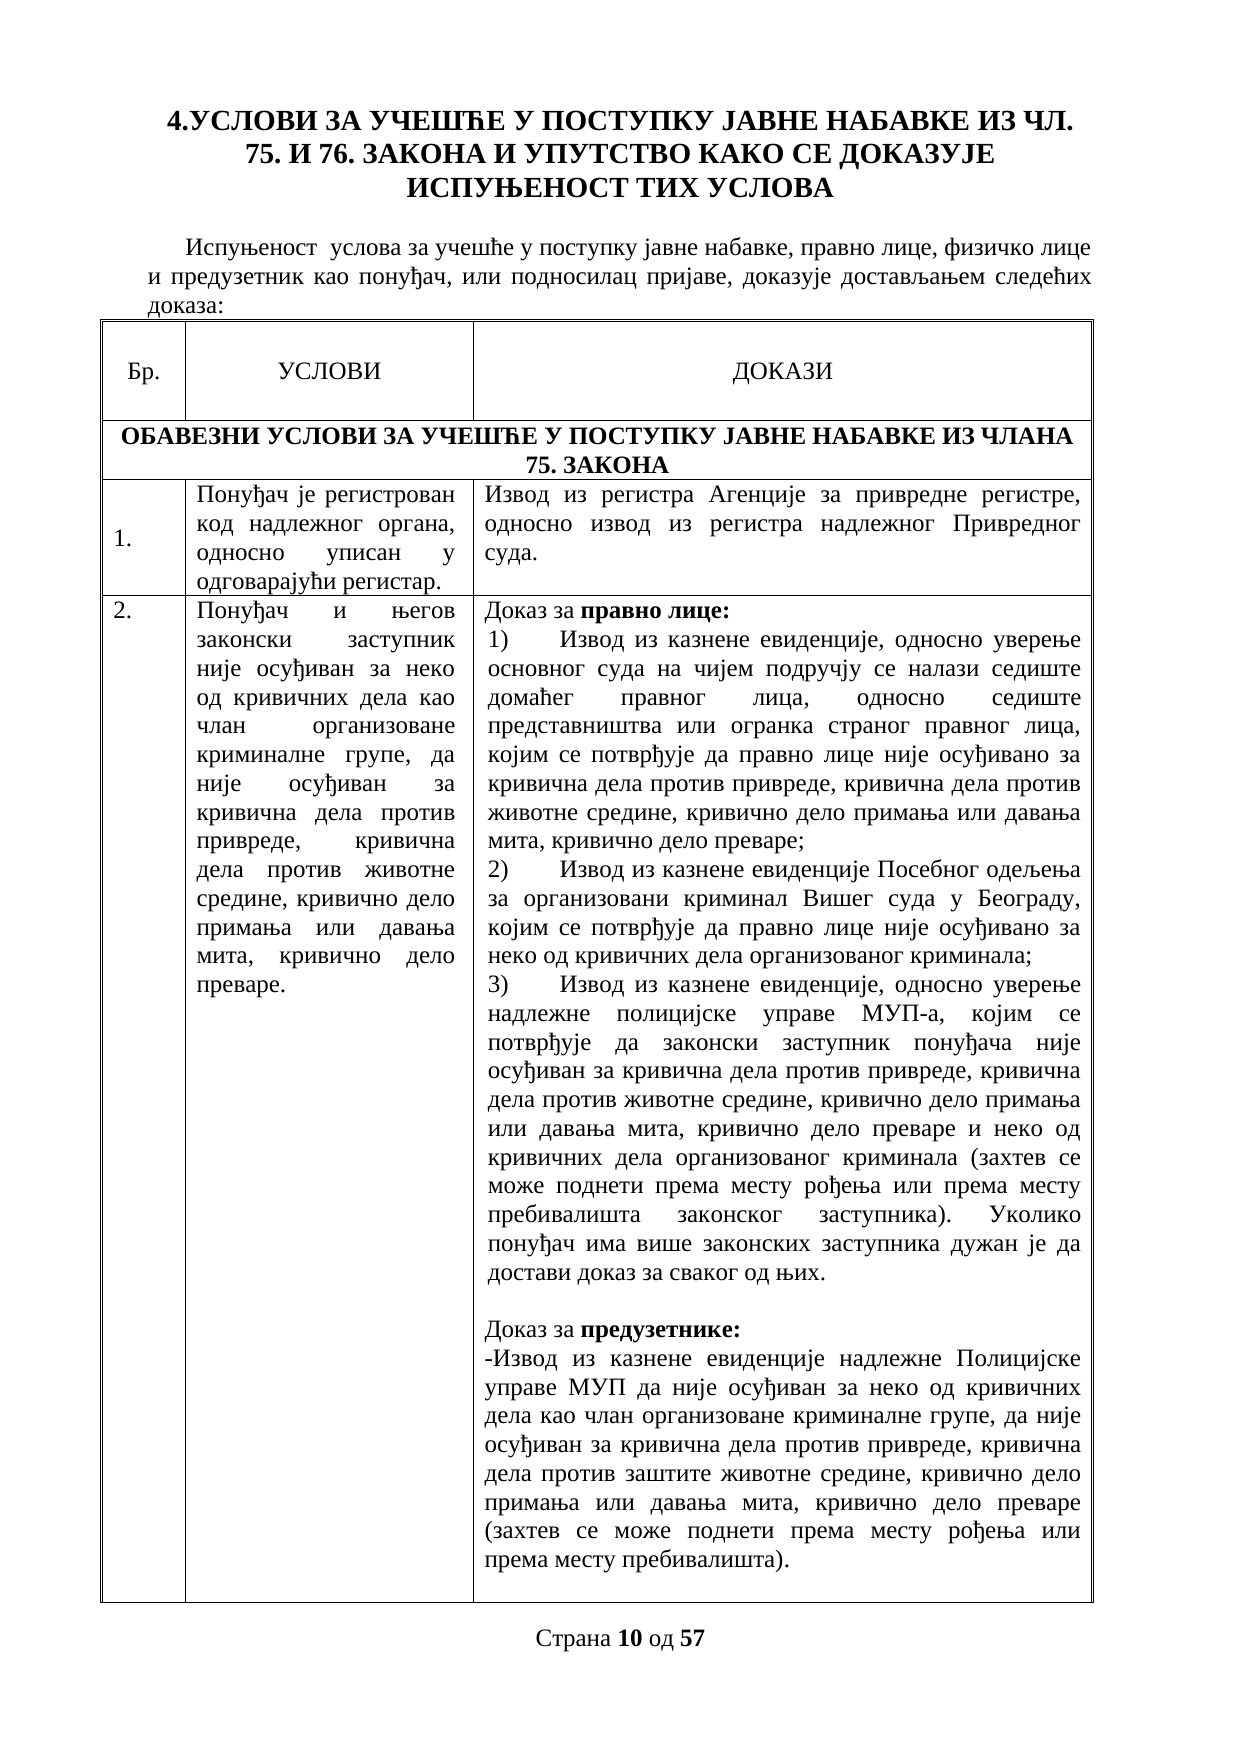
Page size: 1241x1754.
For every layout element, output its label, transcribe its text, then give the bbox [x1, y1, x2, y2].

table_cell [186, 596, 473, 1602]
table_cell Понуђач је регистрован код надлежног органа, односно уписан у одговарајући регистар. [186, 480, 473, 594]
table_cell ОБАВЕЗНИ УСЛОВИ ЗА УЧЕШЋЕ У ПОСТУПКУ ЈАВНЕ НАБАВКЕ ИЗ ЧЛАНА 75. ЗАКОНА [103, 421, 1091, 478]
table_header ДОКАЗИ [474, 322, 1091, 420]
subtitle 4.УСЛОВИ ЗА УЧЕШЋЕ У ПОСТУПКУ ЈАВНЕ НАБАВКЕ ИЗ ЧЛ. 75. И 76. ЗАКОНА И УПУТСТВО КАКО СЕ ДОКАЗУЈЕ ИСПУЊЕНОСТ ТИХ УСЛОВА [148, 103, 1092, 203]
table_header УСЛОВИ [186, 322, 473, 420]
table_cell 1. [103, 480, 185, 594]
table_cell 2. [103, 596, 185, 1602]
table_cell Извод из регистра Агенције за привредне регистре, односно извод из регистра надлежног Привредног суда. [474, 480, 1091, 594]
table_header Бр. [103, 322, 185, 420]
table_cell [474, 596, 1091, 1602]
text Испуњеност услова за учешће у поступку јавне набавке, правно лице, физичко лице и предузетник као понуђач, или подносилац пријаве, доказује достављањем следећих доказа: [148, 232, 1092, 319]
